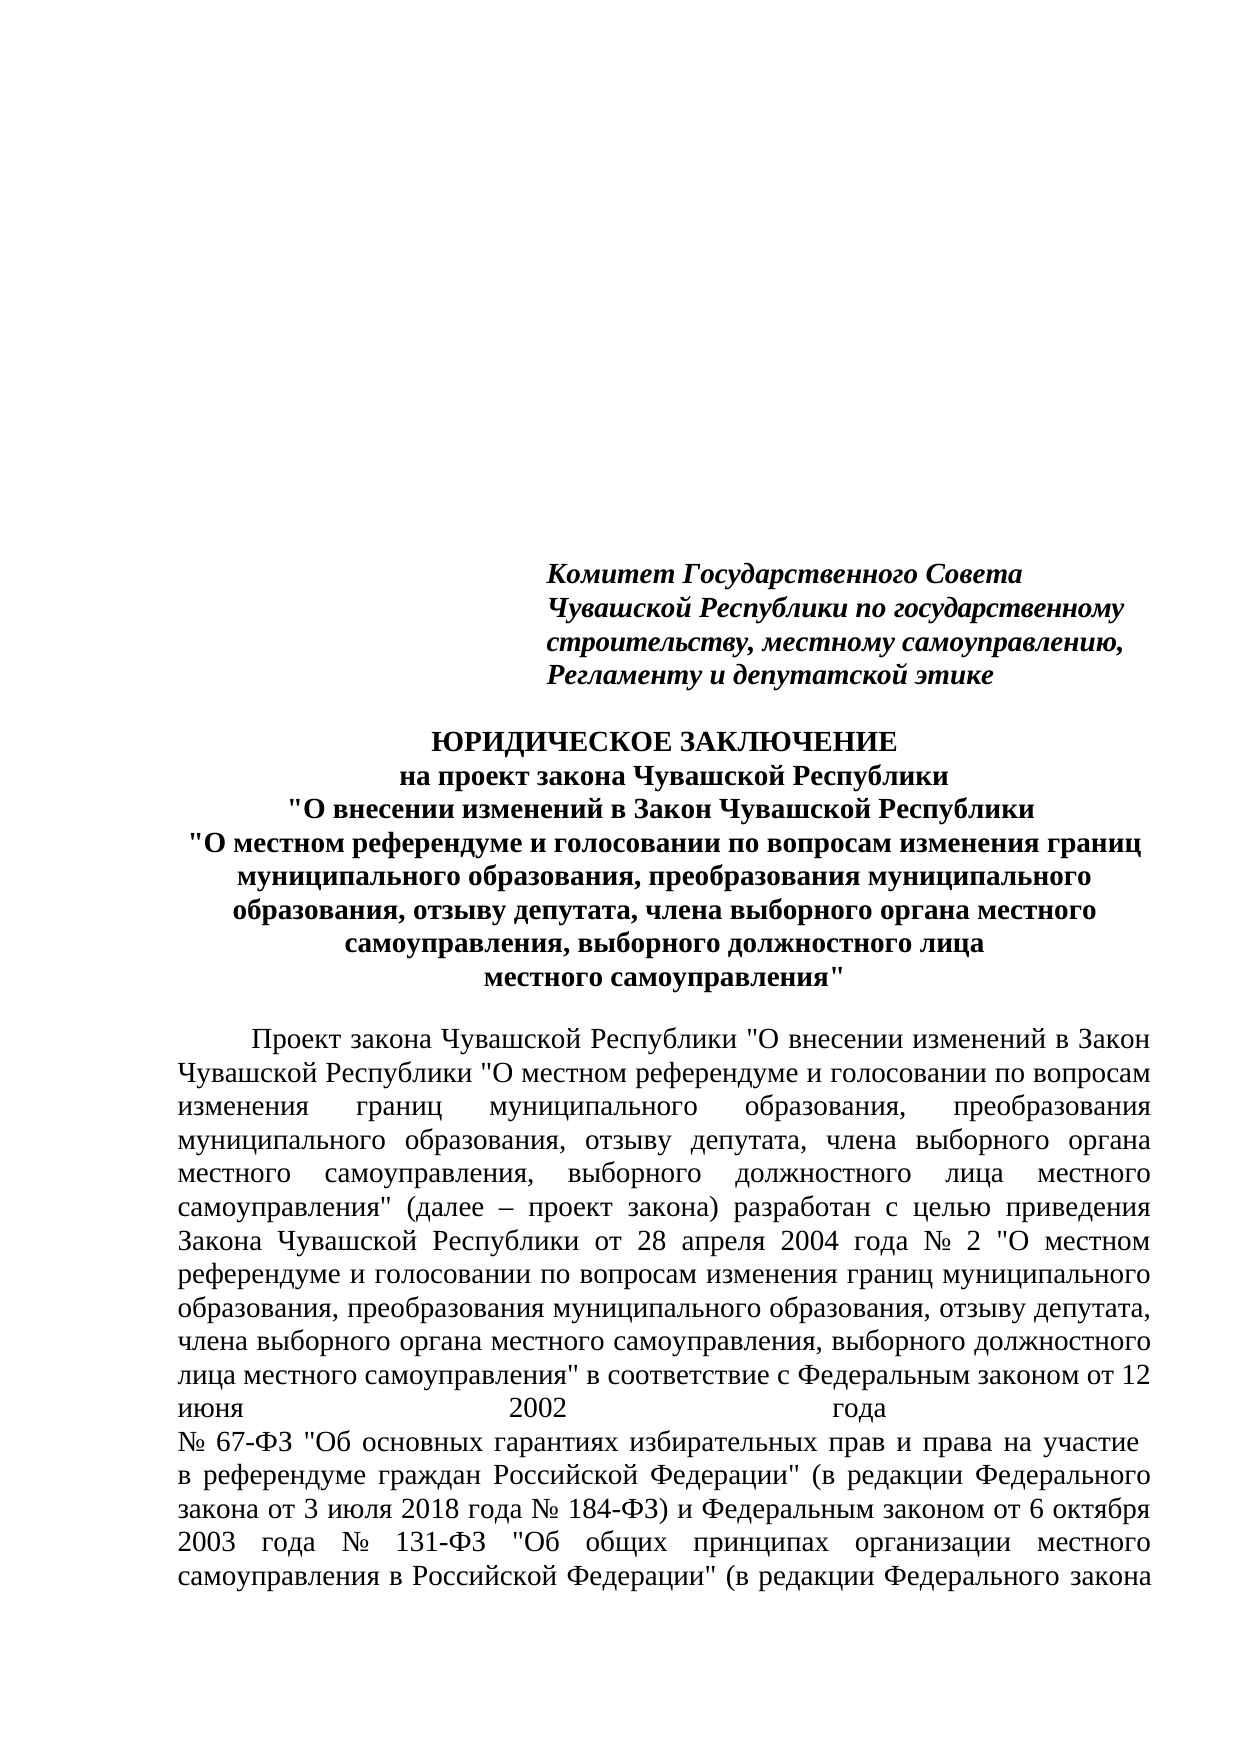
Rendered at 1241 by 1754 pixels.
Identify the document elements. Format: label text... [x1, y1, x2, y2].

text образования, отзыву депутата, члена выборного органа местного [177, 892, 1152, 926]
text Регламенту и депутатской этике [546, 657, 1152, 691]
text местного самоуправления" [177, 959, 1152, 993]
text самоуправления, выборного должностного лица [177, 926, 1152, 959]
subtitle ЮРИДИЧЕСКОЕ ЗАКЛЮЧЕНИЕ [177, 724, 1152, 758]
text Комитет Государственного Совета Чувашской Республики по государственному строительству, местному самоуправлению, [546, 557, 1152, 657]
text на проект закона Чувашской Республики [177, 758, 1171, 791]
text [177, 1021, 1152, 1592]
text "О внесении изменений в Закон Чувашской Республики "О местном референдуме и голосовании по вопросам изменения границ муниципального образования, преобразования муниципального [177, 791, 1152, 892]
